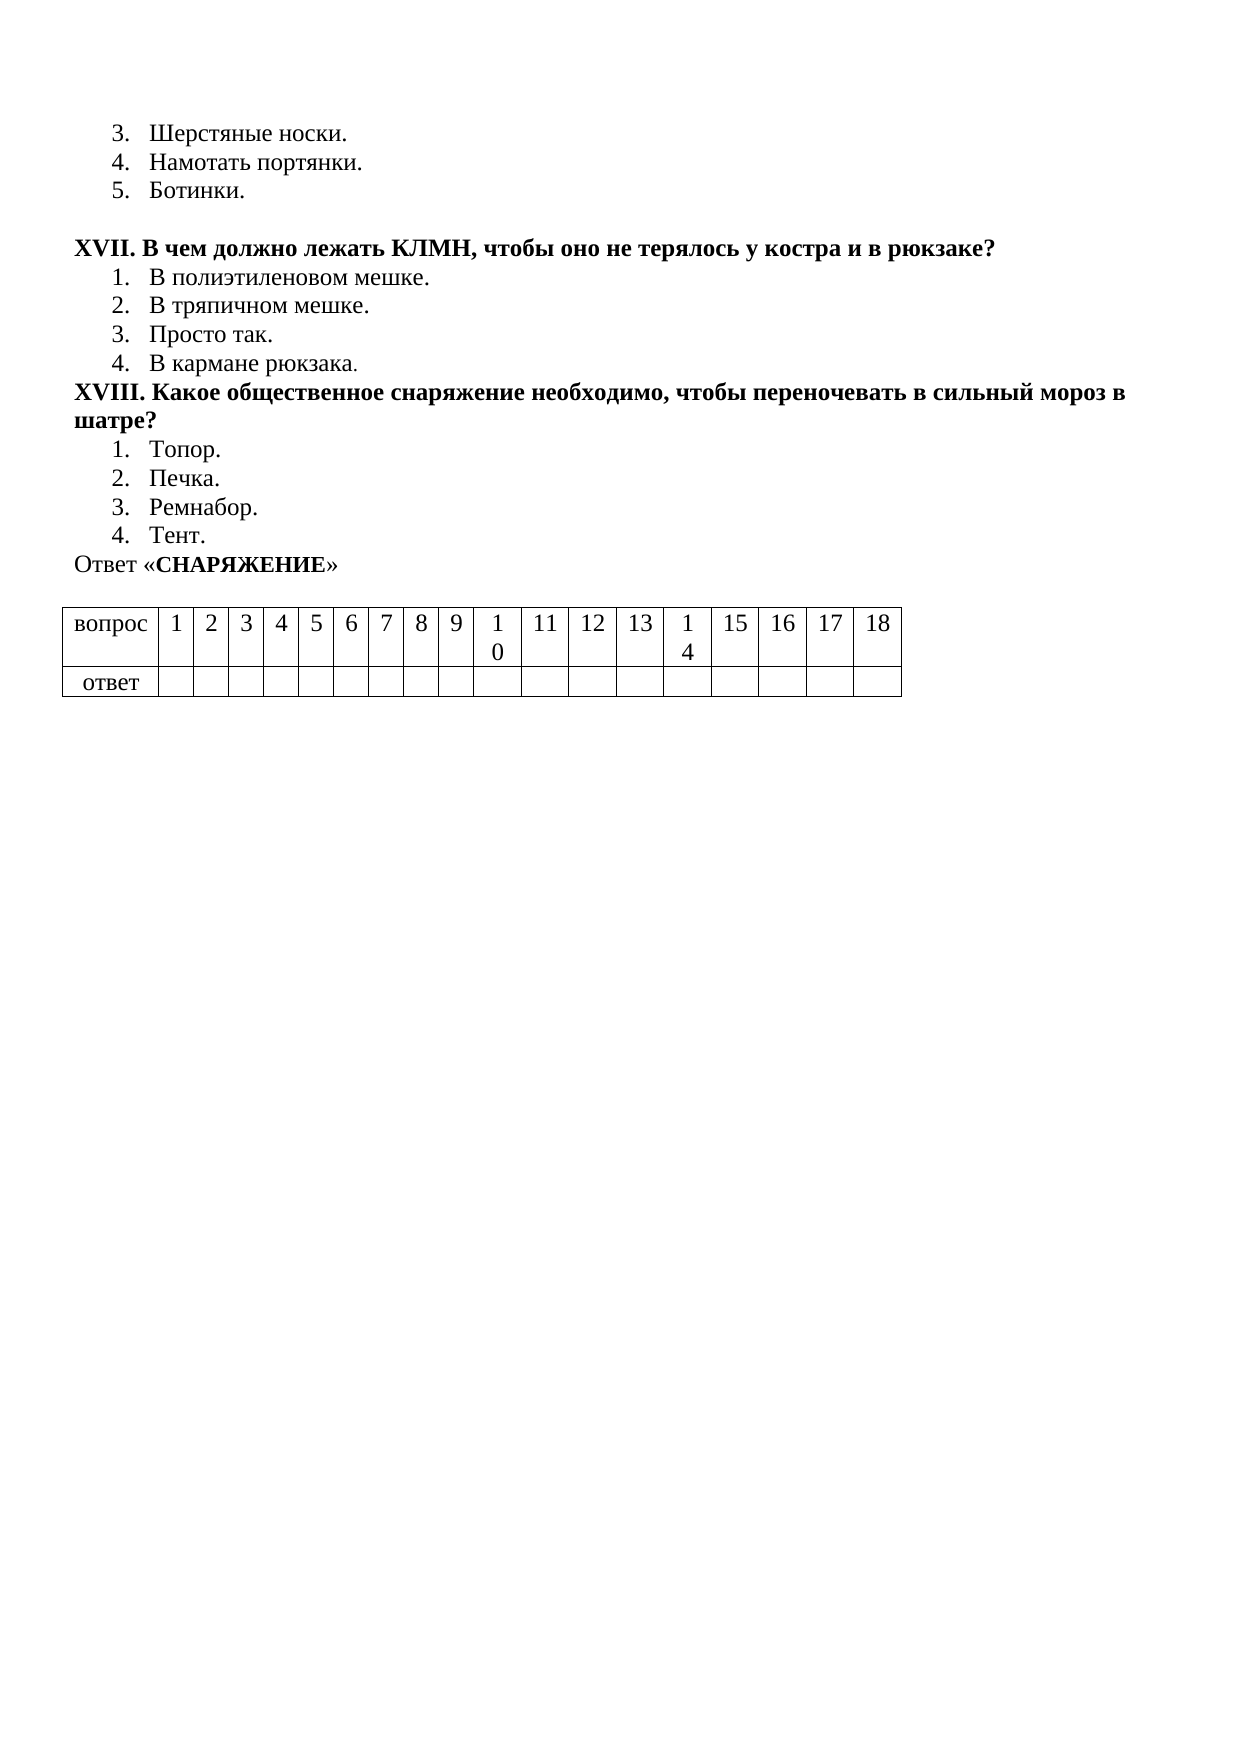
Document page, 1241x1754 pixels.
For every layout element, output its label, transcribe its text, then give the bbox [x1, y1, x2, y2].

list Намотать портянки. [111, 147, 1167, 176]
table_header вопрос [63, 608, 158, 666]
table_cell [299, 667, 333, 696]
list Просто так. [111, 319, 1167, 348]
table_header 1 [159, 608, 193, 666]
table_cell [854, 667, 901, 696]
list В кармане рюкзака. [111, 348, 1167, 377]
list Ботинки. [111, 176, 1167, 204]
table_cell [229, 667, 263, 696]
list Тент. [111, 521, 1167, 549]
table_cell ответ [63, 667, 158, 696]
table_header 3 [229, 608, 263, 666]
table_cell [569, 667, 616, 696]
list Топор. [111, 434, 1167, 463]
table_header 16 [759, 608, 806, 666]
text XVII. В чем должно лежать КЛМН, чтобы оно не терялось у костра и в рюкзаке? [74, 233, 1167, 262]
table_header 4 [264, 608, 298, 666]
table_cell [369, 667, 403, 696]
table_cell [334, 667, 368, 696]
list Ремнабор. [111, 492, 1167, 521]
table_header 18 [854, 608, 901, 666]
table_cell [404, 667, 438, 696]
table_cell [807, 667, 853, 696]
table_header 6 [334, 608, 368, 666]
table_header 10 [474, 608, 521, 666]
table_header 2 [194, 608, 228, 666]
table_header 15 [712, 608, 758, 666]
table_header 11 [522, 608, 568, 666]
text Ответ «СНАРЯЖЕНИЕ» [74, 549, 1167, 578]
table_cell [159, 667, 193, 696]
table_cell [712, 667, 758, 696]
table_cell [664, 667, 711, 696]
list Шерстяные носки. [111, 118, 1167, 147]
table_cell [439, 667, 473, 696]
table_header 13 [617, 608, 663, 666]
table_header 8 [404, 608, 438, 666]
table_cell [522, 667, 568, 696]
list Печка. [111, 463, 1167, 492]
table_header 5 [299, 608, 333, 666]
table_header 12 [569, 608, 616, 666]
table_cell [474, 667, 521, 696]
table_cell [617, 667, 663, 696]
table_cell [759, 667, 806, 696]
table_header 7 [369, 608, 403, 666]
table_header 14 [664, 608, 711, 666]
table_header 9 [439, 608, 473, 666]
table_cell [264, 667, 298, 696]
list В тряпичном мешке. [111, 291, 1167, 319]
text XVIII. Какое общественное снаряжение необходимо, чтобы переночевать в сильный мороз в шатре? [74, 377, 1167, 434]
list В полиэтиленовом мешке. [111, 262, 1167, 291]
table_cell [194, 667, 228, 696]
table_header 17 [807, 608, 853, 666]
